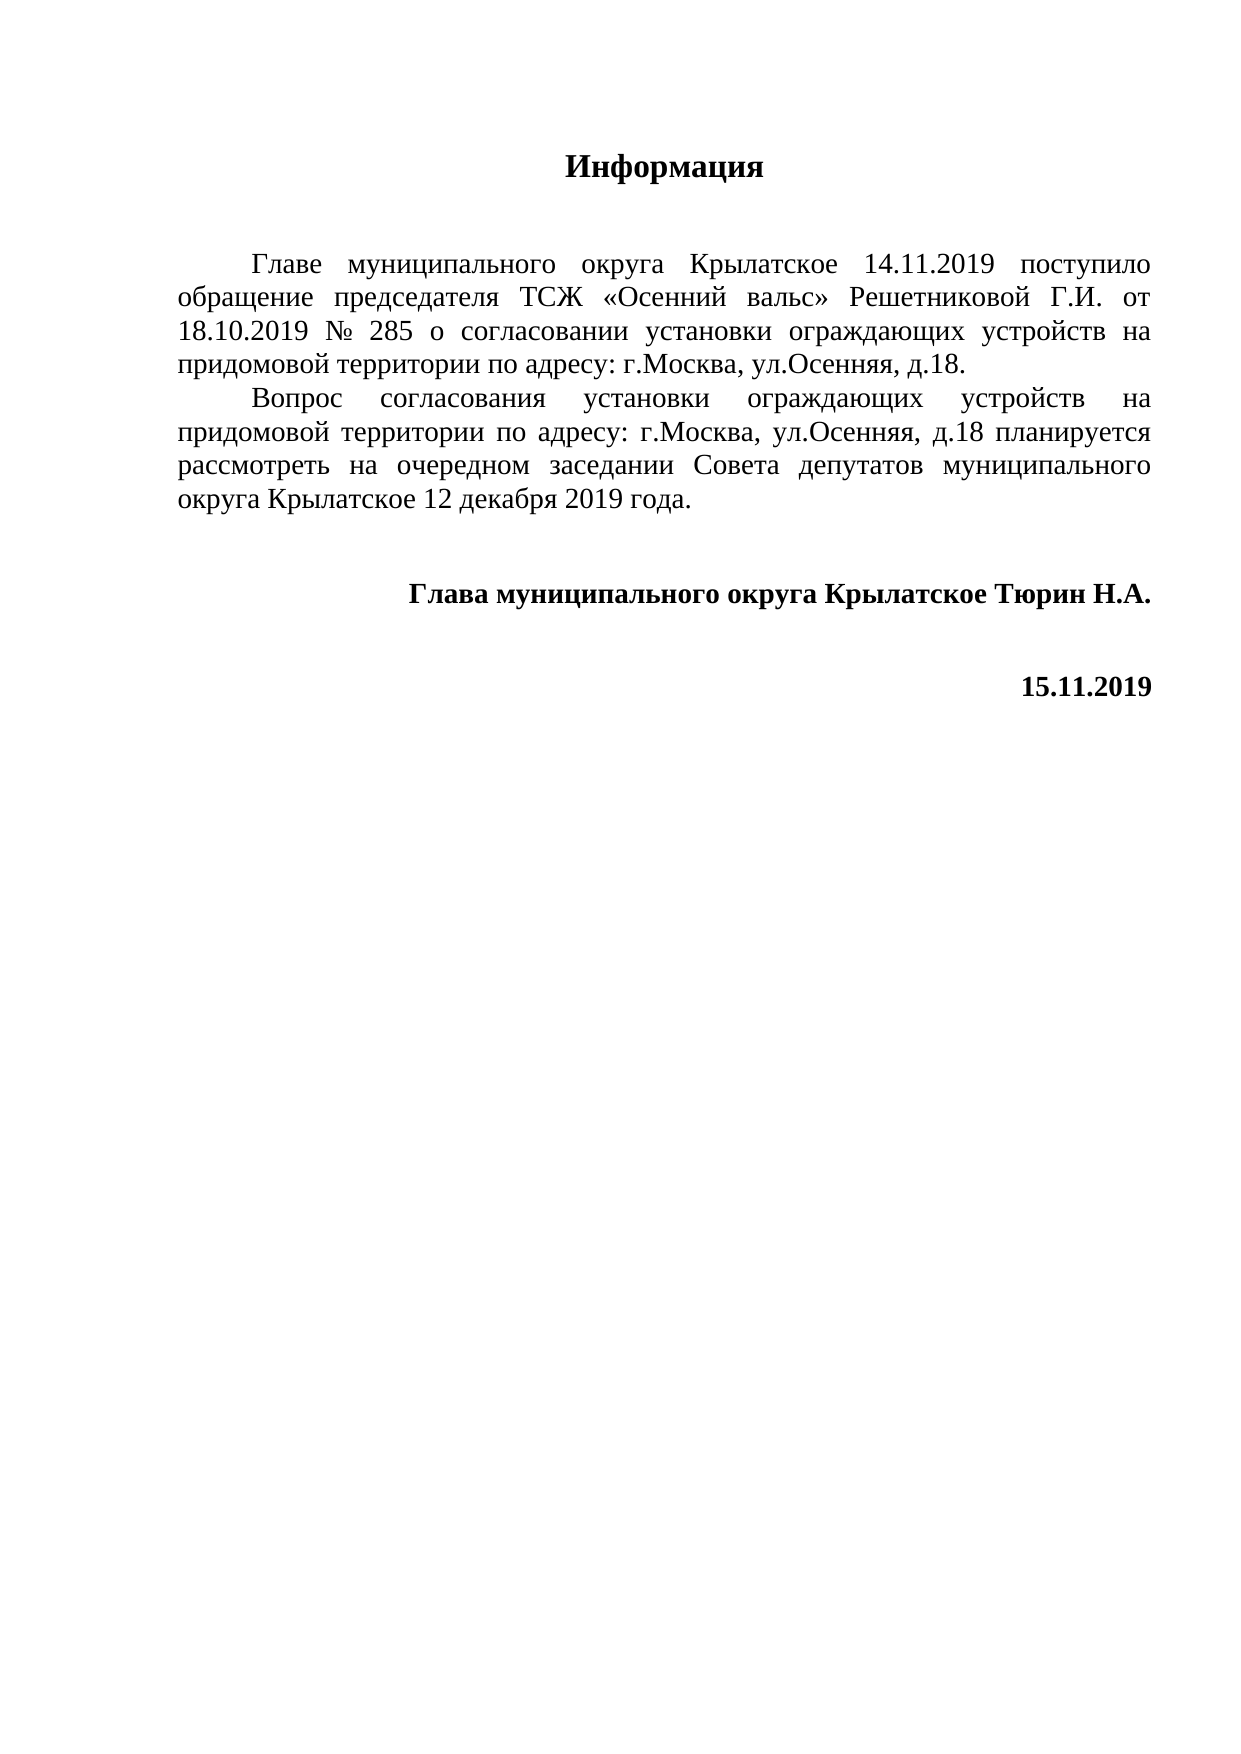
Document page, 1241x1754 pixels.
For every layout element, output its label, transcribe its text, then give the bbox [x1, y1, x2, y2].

text Глава муниципального округа Крылатское Тюрин Н.А. [177, 576, 1152, 609]
text Информация [177, 146, 1152, 184]
text Главе муниципального округа Крылатское 14.11.2019 поступило обращение председателя ТСЖ «Осенний вальс» Решетниковой Г.И. от 18.10.2019 № 285 о согласовании установки ограждающих устройств на придомовой территории по адресу: г.Москва, ул.Осенняя, д.18. [177, 246, 1152, 380]
text Вопрос согласования установки ограждающих устройств на придомовой территории по адресу: г.Москва, ул.Осенняя, д.18 планируется рассмотреть на очередном заседании Совета депутатов муниципального округа Крылатское 12 декабря 2019 года. [177, 380, 1152, 514]
text 15.11.2019 [177, 669, 1152, 702]
